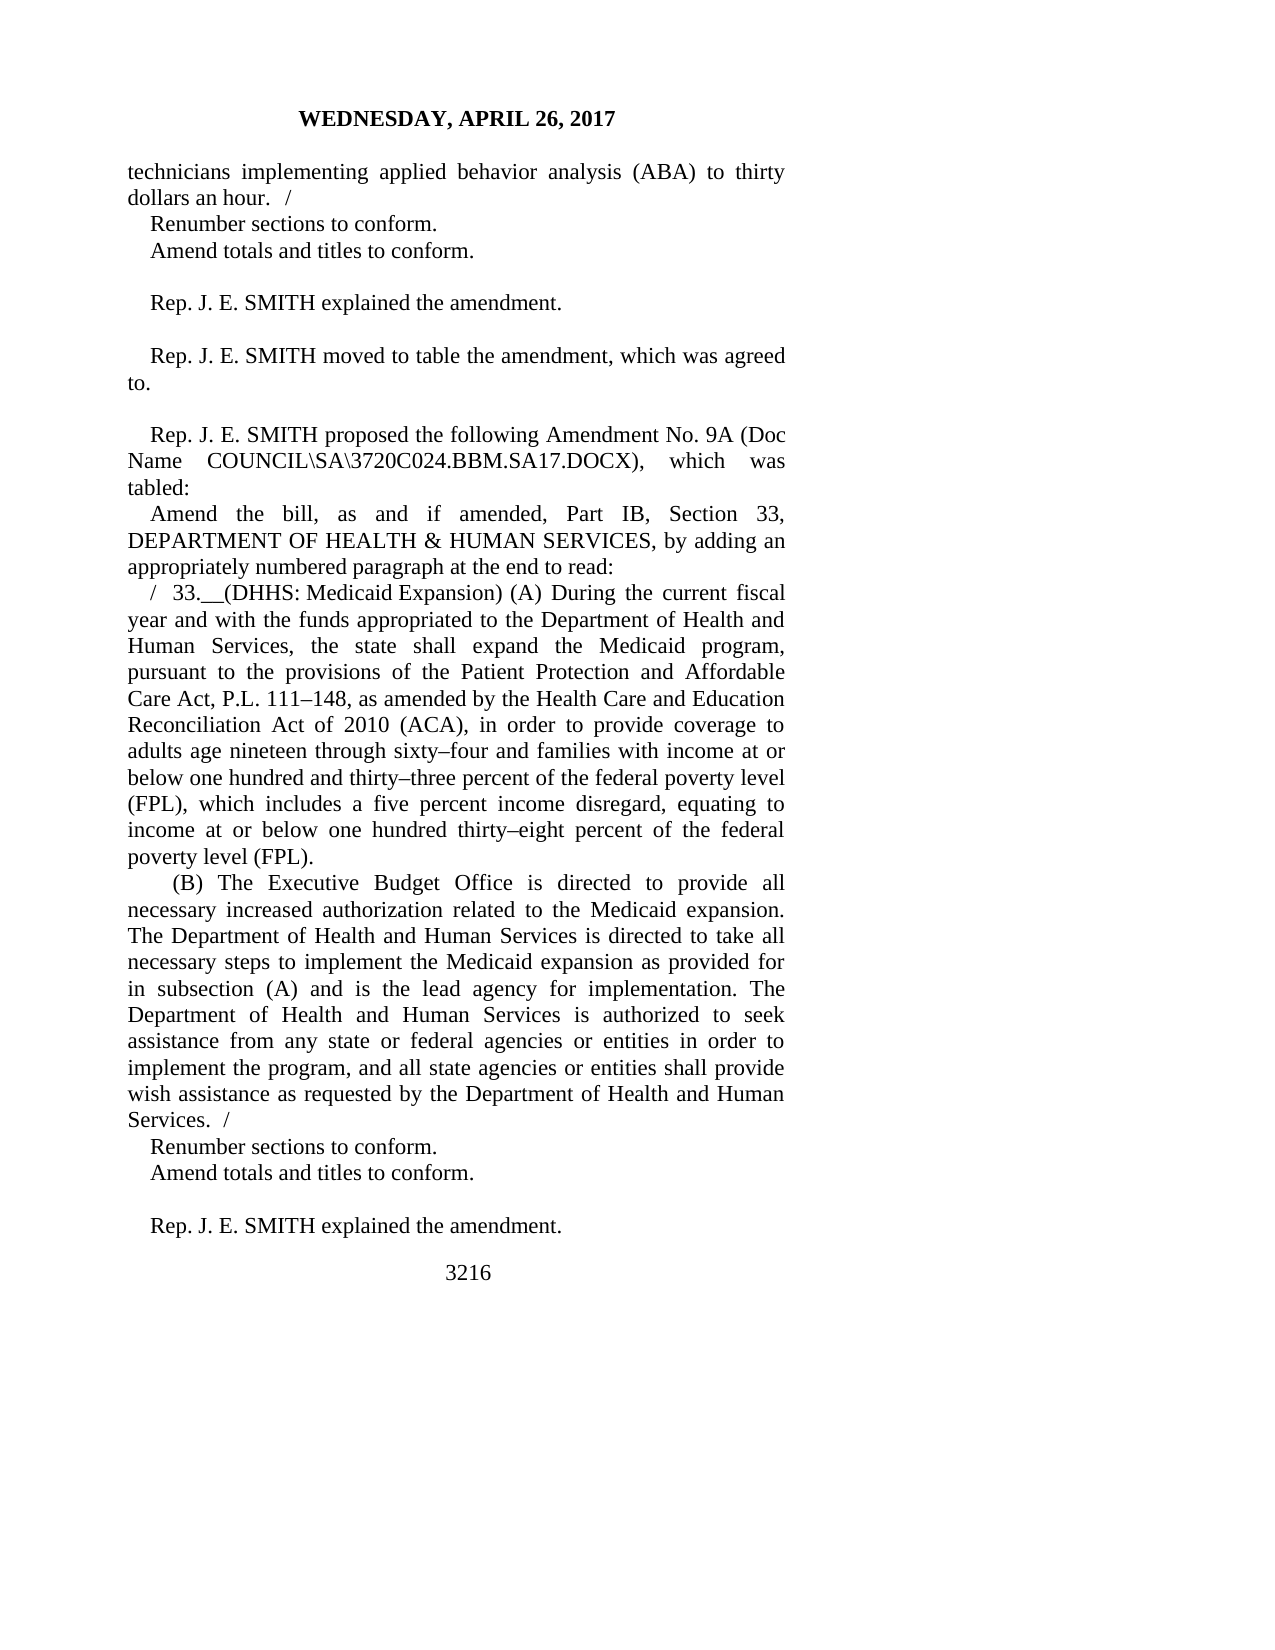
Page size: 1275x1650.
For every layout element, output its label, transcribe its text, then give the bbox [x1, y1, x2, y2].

text Renumber sections to conform. [127, 1133, 786, 1159]
text Amend totals and titles to conform. [127, 237, 786, 263]
text Amend totals and titles to conform. [127, 1159, 786, 1186]
text Rep. J. E. SMITH moved to table the amendment, which was agreed to. [127, 342, 786, 395]
text Rep. J. E. SMITH explained the amendment. [127, 1212, 786, 1238]
text / 33.__(DHHS: Medicaid Expansion) (A) During the current fiscal year and with the funds appropriated to the Department of Health and Human Services, the state shall expand the Medicaid program, pursuant to the provisions of the Patient Protection and Affordable Care Act, P.L. 111–148, as amended by the Health Care and Education Reconciliation Act of 2010 (ACA), in order to provide coverage to adults age nineteen through sixty–four and families with income at or below one hundred and thirty–three percent of the federal poverty level (FPL), which includes a five percent income disregard, equating to income at or below one hundred thirty–eight percent of the federal poverty level (FPL). [127, 579, 786, 869]
text (B) The Executive Budget Office is directed to provide all necessary increased authorization related to the Medicaid expansion. The Department of Health and Human Services is directed to take all necessary steps to implement the Medicaid expansion as provided for in subsection (A) and is the lead agency for implementation. The Department of Health and Human Services is authorized to seek assistance from any state or federal agencies or entities in order to implement the program, and all state agencies or entities shall provide wish assistance as requested by the Department of Health and Human Services. / [127, 869, 786, 1133]
text Rep. J. E. SMITH proposed the following Amendment No. 9A (Doc Name COUNCIL\SA\3720C024.BBM.SA17.DOCX), which was tabled: [127, 421, 786, 500]
text Renumber sections to conform. [127, 210, 786, 237]
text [127, 158, 786, 210]
text Amend the bill, as and if amended, Part IB, Section 33, DEPARTMENT OF HEALTH & HUMAN SERVICES, by adding an appropriately numbered paragraph at the end to read: [127, 500, 786, 579]
text Rep. J. E. SMITH explained the amendment. [127, 289, 786, 316]
